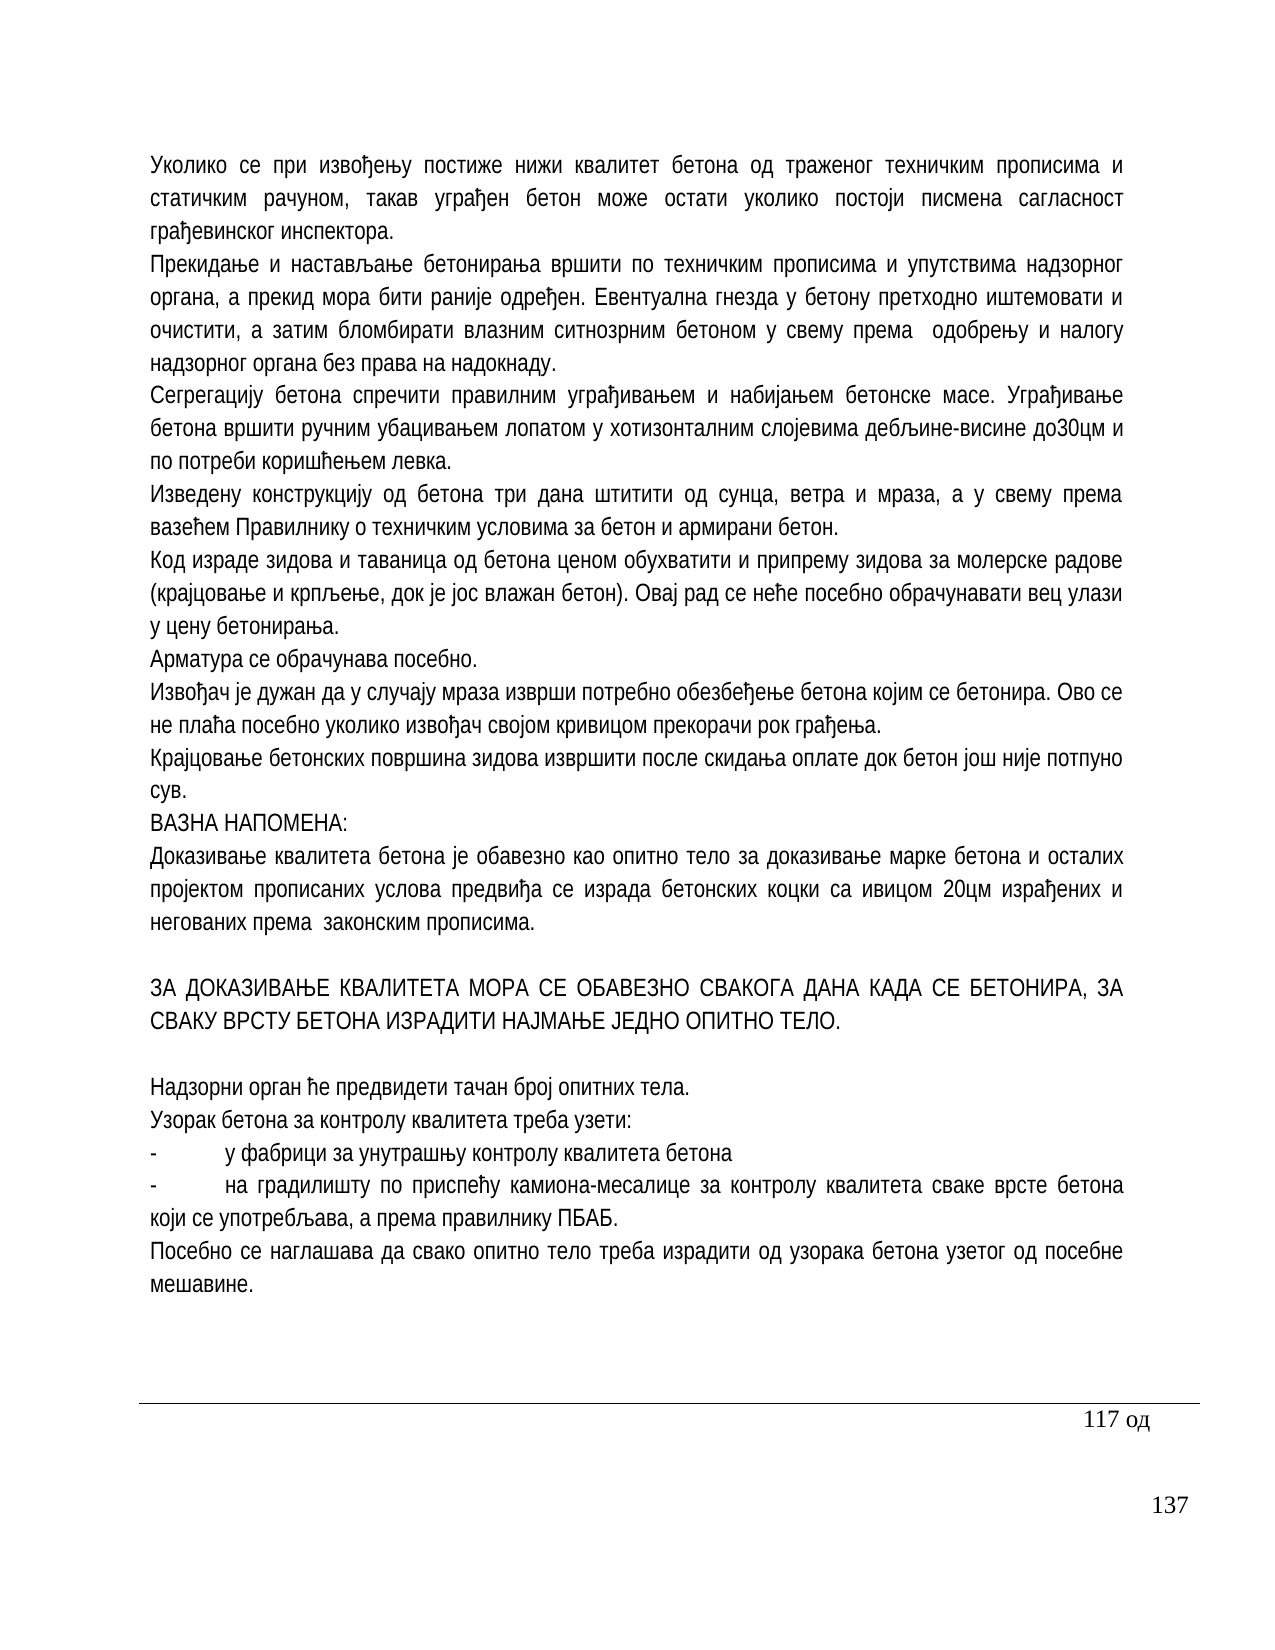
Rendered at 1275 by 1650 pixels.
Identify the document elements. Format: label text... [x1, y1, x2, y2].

text Изведену конструкцију од бетона три дана штитити од сунца, ветра и мраза, а у свему према вазећем Правилнику о техничким условима за бетон и армирани бетон. [150, 479, 1125, 541]
text Надзорни орган ће предвидети тачан број опитних тела. [150, 1072, 1125, 1100]
text Уколико се при извођењу постиже нижи квалитет бетона од траженог техничким прописима и статичким рачуном, такав уграђен бетон може остати уколико постоји писмена сагласност грађевинског инспектора. [150, 150, 1125, 244]
text Узорак бетона за контролу квалитета треба узети: [150, 1104, 1125, 1133]
text Крајцовање бетонских површина зидова извршити после скидања оплате док бетон још није потпуно сув. [150, 742, 1125, 804]
text Сегрегацију бетона спречити правилним уграђивањем и набијањем бетонске масе. Уграђивање бетона вршити ручним убацивањем лопатом у хотизонталним слојевима дебљине-висине до30цм и по потреби коришћењем левка. [150, 380, 1125, 475]
text ЗА ДОКАЗИВАЊЕ КВАЛИТЕТА МОРА СЕ ОБАВЕЗНО СВАКОГА ДАНА КАДА СЕ БЕТОНИРА, ЗА СВАКУ ВРСТУ БЕТОНА ИЗРАДИТИ НАЈМАЊЕ ЈЕДНО ОПИТНО ТЕЛО. [150, 973, 1125, 1034]
text Посебно се наглашава да свако опитно тело треба израдити од узорака бетона узетог од посебне мешавине. [150, 1236, 1125, 1298]
text ВАЗНА НАПОМЕНА: [150, 808, 1125, 837]
text Извођач је дужан да у случају мраза изврши потребно обезбеђење бетона којим се бетонира. Ово се не плаћа посебно уколико извођач својом кривицом прекорачи рок грађења. [150, 677, 1125, 738]
text Код израде зидова и таваница од бетона ценом обухватити и припрему зидова за молерске радове (крајцовање и крпљење, док је јос влажан бетон). Овај рад се неће посебно обрачунавати вец улази у цену бетонирања. [150, 545, 1125, 639]
text - у фабрици за унутрашњу контролу квалитета бетона [150, 1137, 1125, 1166]
text Арматура се обрачунава посебно. [150, 644, 1125, 672]
text Прекидање и настављање бетонирања вршити по техничким прописима и упутствима надзорног органа, а прекид мора бити раније одређен. Евентуална гнезда у бетону претходно иштемовати и очистити, а затим бломбирати влазним ситнозрним бетоном у свему према одобрењу и налогу надзорног органа без права на надокнаду. [150, 249, 1125, 376]
text Доказивање квалитета бетона је обавезно као опитно тело за доказивање марке бетона и осталих пројектом прописаних услова предвиђа се израда бетонских коцки са ивицом 20цм израђених и негованих према законским прописима. [150, 841, 1125, 936]
text - на градилишту по приспећу камиона-месалице за контролу квалитета сваке врсте бетона који се употребљава, а према правилнику ПБАБ. [150, 1170, 1125, 1232]
